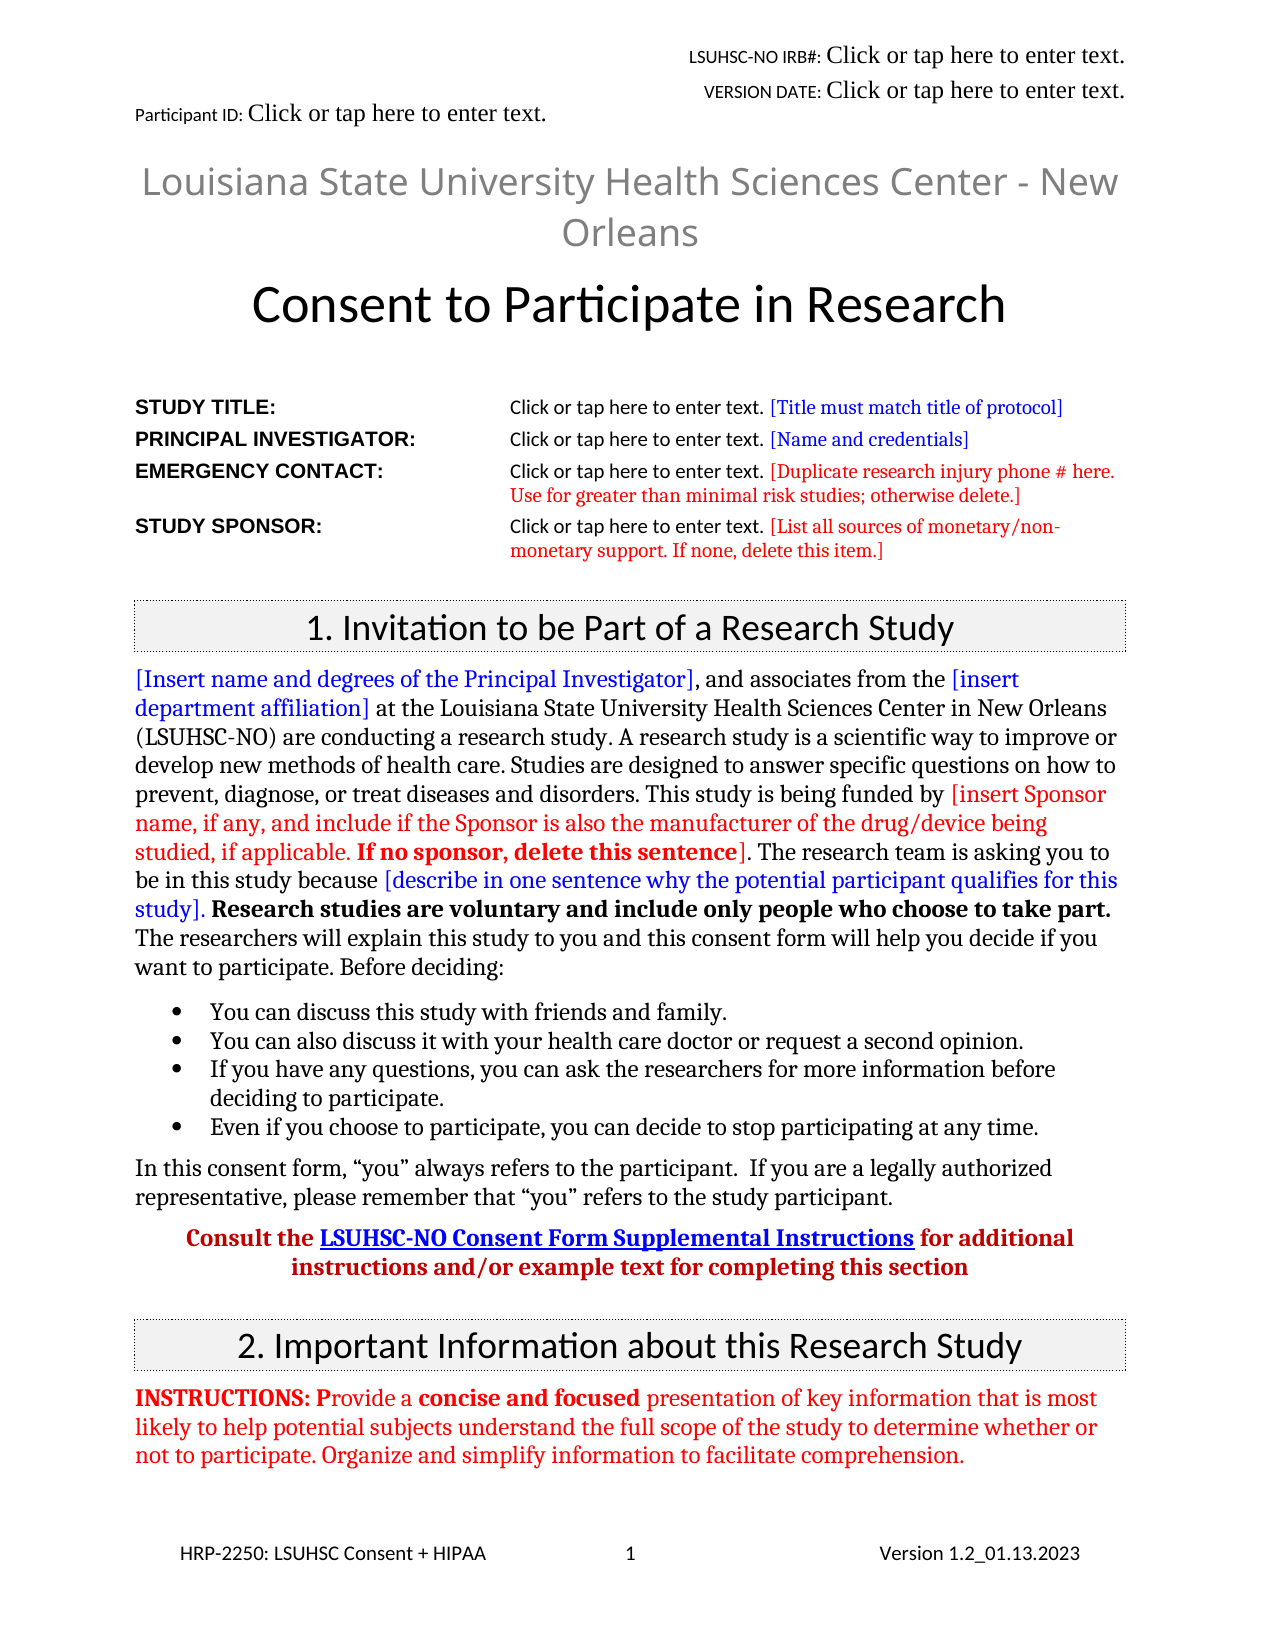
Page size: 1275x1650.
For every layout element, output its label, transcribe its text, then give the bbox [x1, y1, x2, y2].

text 1. Invitation to be Part of a Research Study [134, 600, 1126, 652]
text PRINCIPAL INVESTIGATOR: [Name and credentials] [135, 426, 1125, 452]
text STUDY SPONSOR: [List all sources of monetary/non-monetary support. If none, delete this item.] [135, 513, 1125, 563]
text INSTRUCTIONS: Provide a concise and focused presentation of key information that is most likely to help potential subjects understand the full scope of the study to determine whether or not to participate. Organize and simplify information to facilitate comprehension. [135, 1384, 1125, 1470]
text STUDY TITLE: [Title must match title of protocol] [135, 394, 1125, 420]
text Consult the LSUHSC-NO Consent Form Supplemental Instructions for additional instructions and/or example text for completing this section [135, 1224, 1125, 1282]
text Consent to Participate in Research [135, 269, 1125, 336]
list You can also discuss it with your health care doctor or request a second opinion. [172, 1027, 1125, 1055]
text In this consent form, “you” always refers to the participant. If you are a legally authorized representative, please remember that “you” refers to the study participant. [135, 1154, 1125, 1212]
text 2. Important Information about this Research Study [134, 1319, 1126, 1371]
text EMERGENCY CONTACT: [Duplicate research injury phone # here. Use for greater than minimal risk studies; otherwise delete.] [135, 458, 1125, 507]
list Even if you choose to participate, you can decide to stop participating at any time. [172, 1113, 1125, 1142]
text Louisiana State University Health Sciences Center - New Orleans [135, 155, 1125, 257]
text [Insert name and degrees of the Principal Investigator], and associates from the [insert department affiliation] at the Louisiana State University Health Sciences Center in New Orleans (LSUHSC-NO) are conducting a research study. A research study is a scientific way to improve or develop new methods of health care. Studies are designed to answer specific questions on how to prevent, diagnose, or treat diseases and disorders. This study is being funded by [insert Sponsor name, if any, and include if the Sponsor is also the manufacturer of the drug/device being studied, if applicable. If no sponsor, delete this sentence]. The research team is asking you to be in this study because [describe in one sentence why the potential participant qualifies for this study]. Research studies are voluntary and include only people who choose to take part. The researchers will explain this study to you and this consent form will help you decide if you want to participate. Before deciding: [135, 665, 1125, 981]
list If you have any questions, you can ask the researchers for more information before deciding to participate. [172, 1055, 1125, 1113]
list You can discuss this study with friends and family. [172, 998, 1125, 1027]
